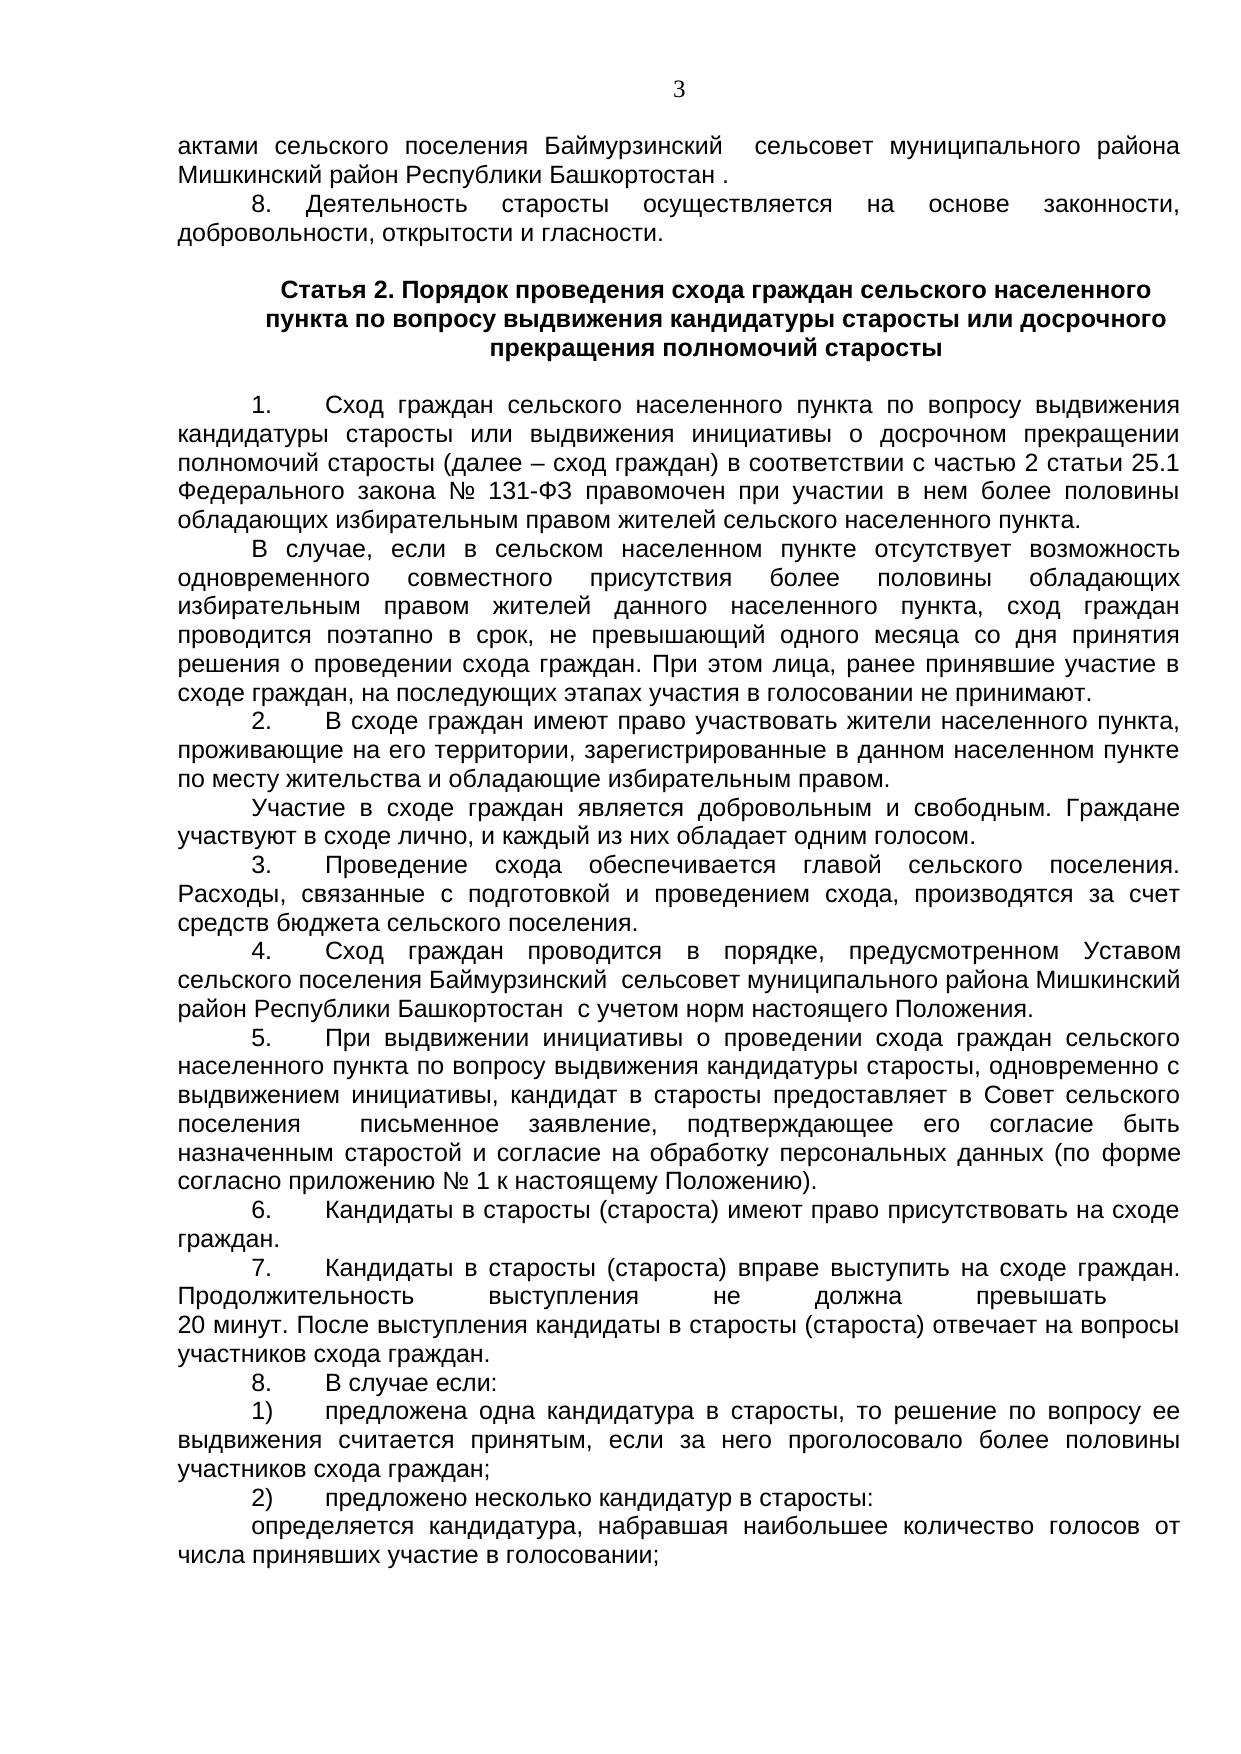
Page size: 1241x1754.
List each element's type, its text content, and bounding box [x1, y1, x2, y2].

list В сходе граждан имеют право участвовать жители населенного пункта, проживающие на его территории, зарегистрированные в данном населенном пункте по месту жительства и обладающие избирательным правом. [177, 706, 1181, 793]
text 8. Деятельность старосты осуществляется на основе законности, добровольности, открытости и гласности. [177, 189, 1181, 246]
list Сход граждан сельского населенного пункта по вопросу выдвижения кандидатуры старосты или выдвижения инициативы о досрочном прекращении полномочий старосты (далее – сход граждан) в соответствии с частью 2 статьи 25.1 Федерального закона № 131-ФЗ правомочен при участии в нем более половины обладающих избирательным правом жителей сельского населенного пункта. [177, 390, 1181, 534]
list В случае если: [177, 1368, 1181, 1396]
text Статья 2. Порядок проведения схода граждан сельского населенного пункта по вопросу выдвижения кандидатуры старосты или досрочного прекращения полномочий старосты [251, 275, 1181, 361]
list Сход граждан проводится в порядке, предусмотренном Уставом сельского поселения Баймурзинский сельсовет муниципального района Мишкинский район Республики Башкортостан с учетом норм настоящего Положения. [177, 936, 1181, 1023]
text В случае, если в сельском населенном пункте отсутствует возможность одновременного совместного присутствия более половины обладающих избирательным правом жителей данного населенного пункта, сход граждан проводится поэтапно в срок, не превышающий одного месяца со дня принятия решения о проведении схода граждан. При этом лица, ранее принявшие участие в сходе граждан, на последующих этапах участия в голосовании не принимают. [177, 534, 1181, 706]
list предложено несколько кандидатур в старосты: [177, 1483, 1181, 1511]
list предложена одна кандидатура в старосты, то решение по вопросу ее выдвижения считается принятым, если за него проголосовало более половины участников схода граждан; [177, 1396, 1181, 1483]
text Участие в сходе граждан является добровольным и свободным. Граждане участвуют в сходе лично, и каждый из них обладает одним голосом. [177, 793, 1181, 850]
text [177, 131, 1181, 189]
list Кандидаты в старосты (староста) имеют право присутствовать на сходе граждан. [177, 1195, 1181, 1253]
list Кандидаты в старосты (староста) вправе выступить на сходе граждан. Продолжительность выступления не должна превышать 20 минут. После выступления кандидаты в старосты (староста) отвечает на вопросы участников схода граждан. [177, 1253, 1181, 1368]
text определяется кандидатура, набравшая наибольшее количество голосов от числа принявших участие в голосовании; [177, 1511, 1181, 1569]
list При выдвижении инициативы о проведении схода граждан сельского населенного пункта по вопросу выдвижения кандидатуры старосты, одновременно с выдвижением инициативы, кандидат в старосты предоставляет в Совет сельского поселения письменное заявление, подтверждающее его согласие быть назначенным старостой и согласие на обработку персональных данных (по форме согласно приложению № 1 к настоящему Положению). [177, 1023, 1181, 1195]
list Проведение схода обеспечивается главой сельского поселения. Расходы, связанные с подготовкой и проведением схода, производятся за счет средств бюджета сельского поселения. [177, 850, 1181, 936]
